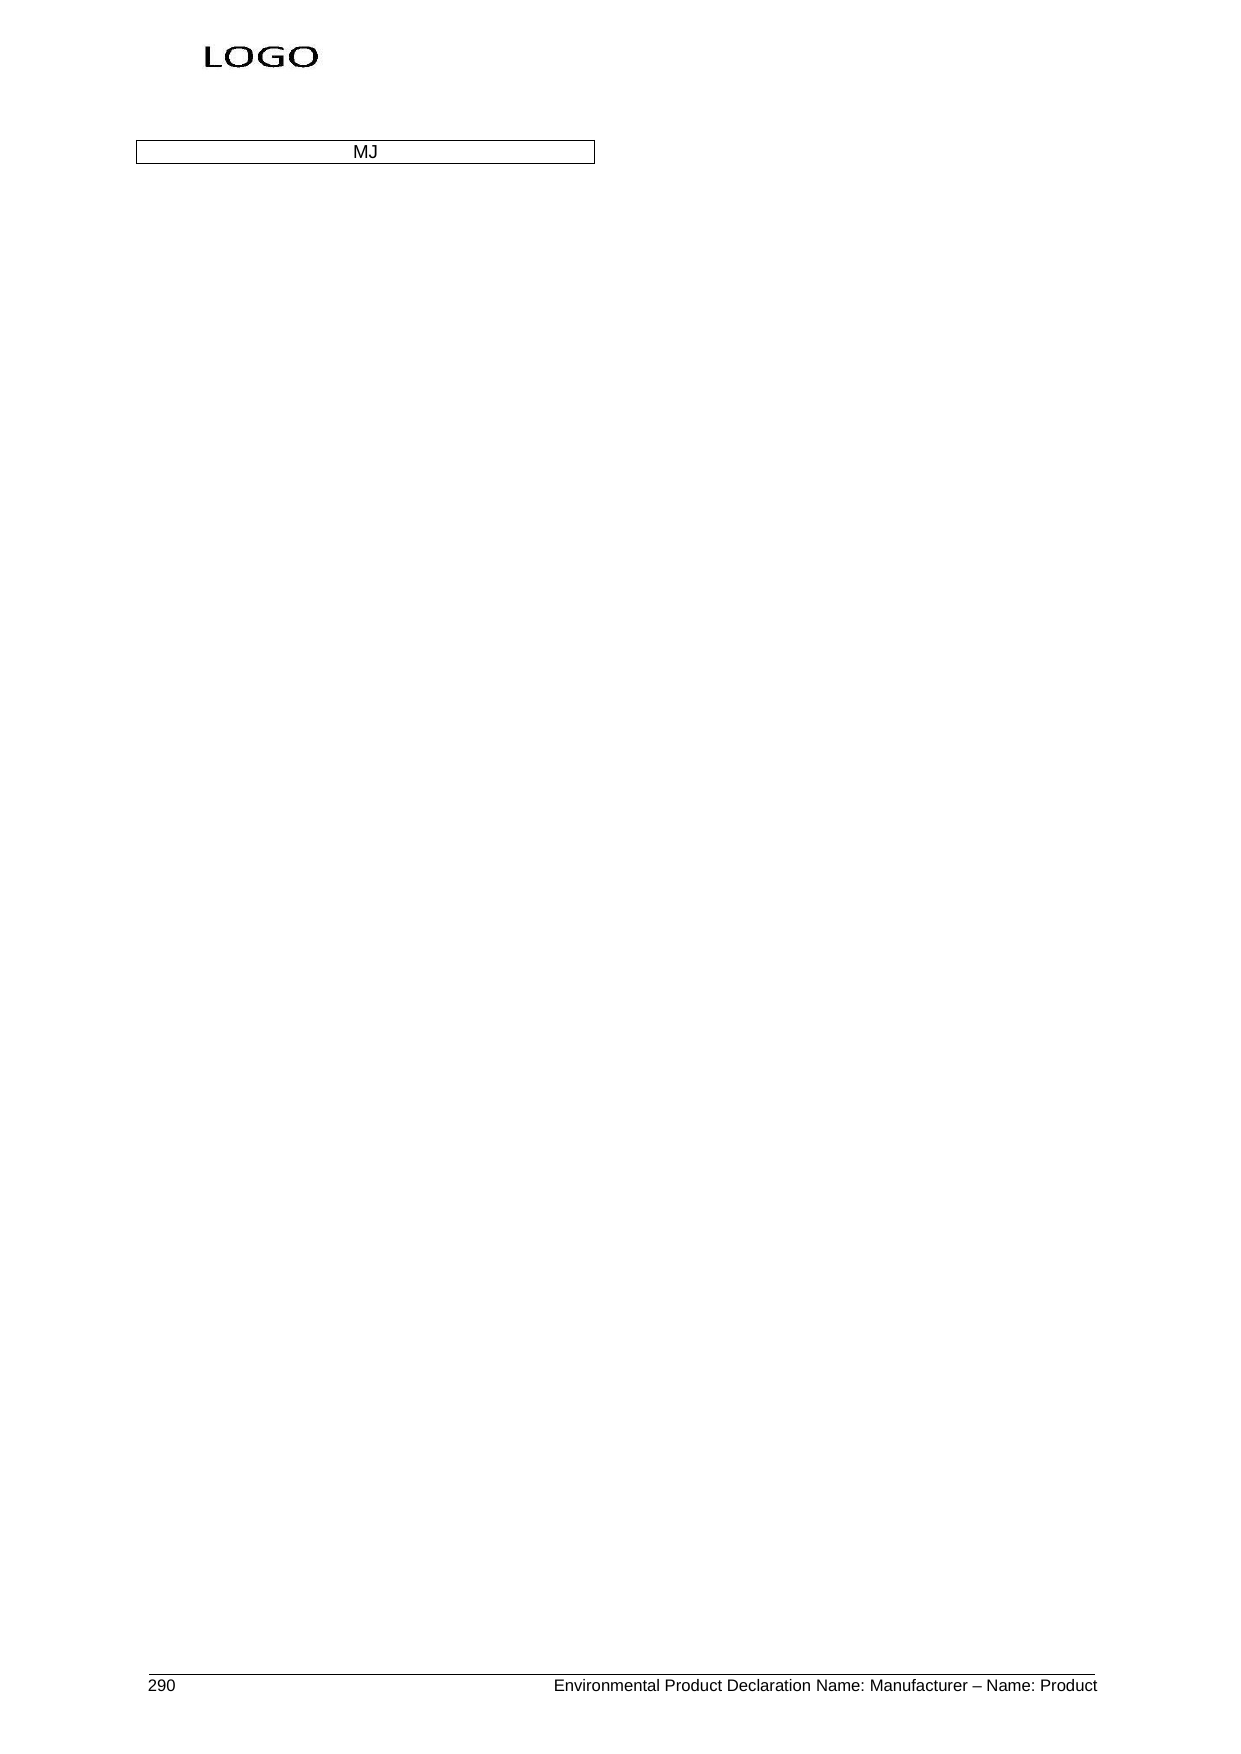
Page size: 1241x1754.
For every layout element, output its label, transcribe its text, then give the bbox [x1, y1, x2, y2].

table_cell MJ [137, 141, 594, 162]
picture [148, 13, 623, 102]
